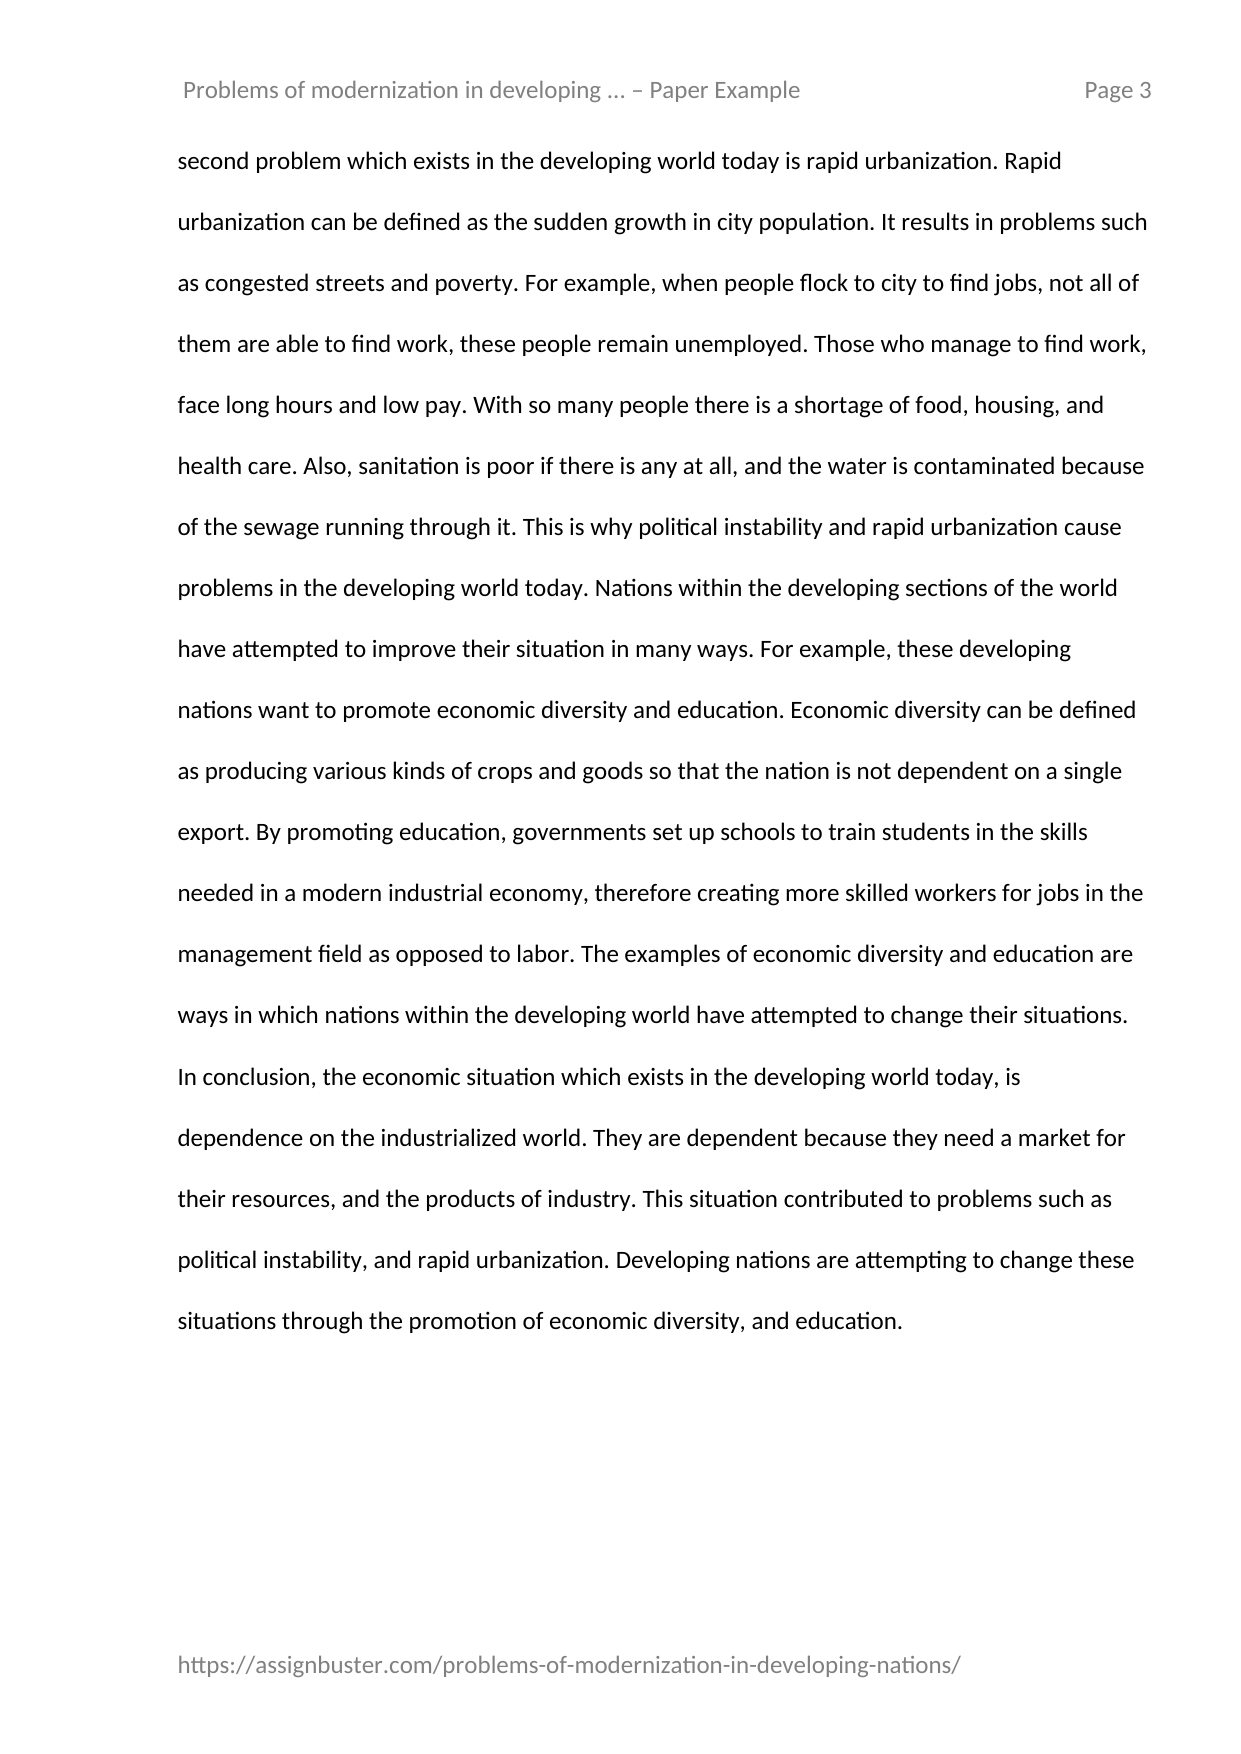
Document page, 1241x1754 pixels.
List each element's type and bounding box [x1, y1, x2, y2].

text [177, 145, 1152, 1335]
